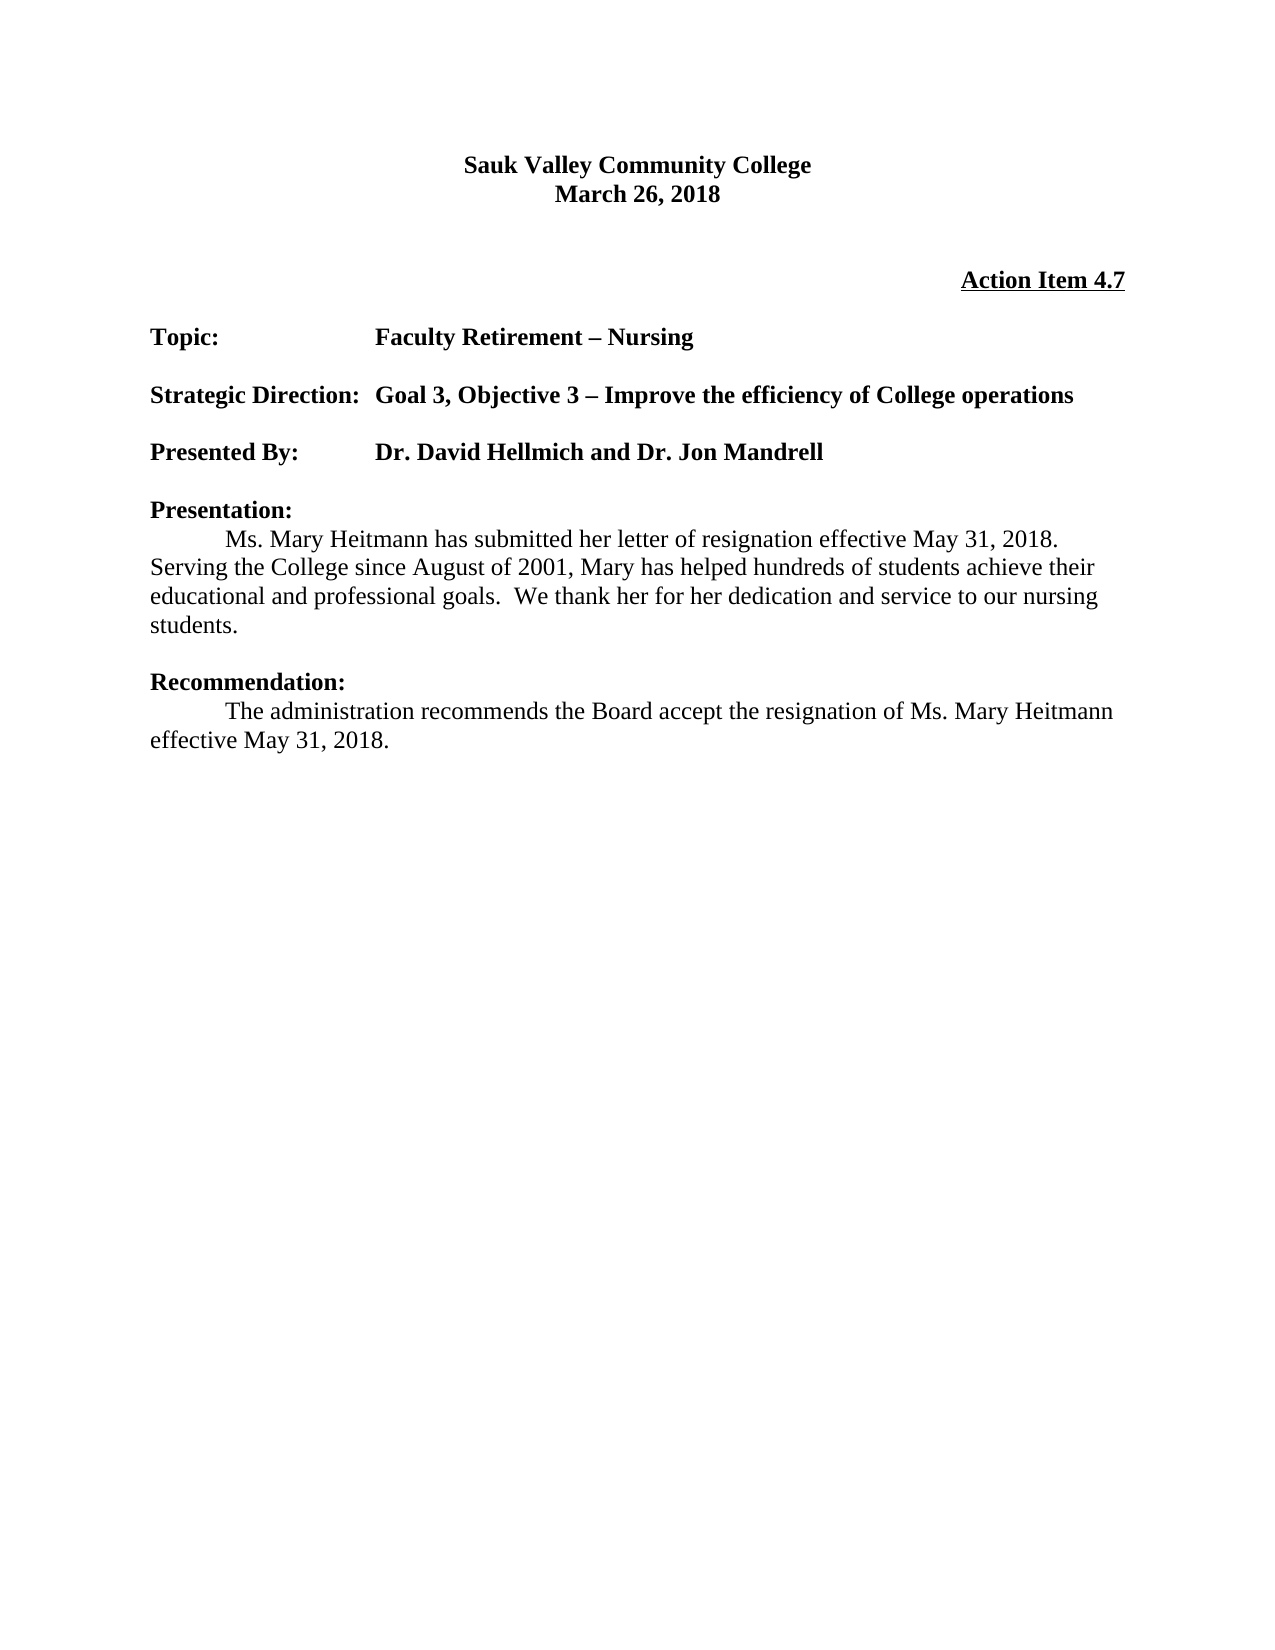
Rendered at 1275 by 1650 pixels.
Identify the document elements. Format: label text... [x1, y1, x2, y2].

text March 26, 2018 [150, 179, 1125, 207]
text Strategic Direction: Goal 3, Objective 3 – Improve the efficiency of College operations [150, 380, 1125, 409]
text Recommendation: [150, 667, 1125, 696]
text The administration recommends the Board accept the resignation of Ms. Mary Heitmann effective May 31, 2018. [150, 696, 1125, 754]
text Topic: Faculty Retirement – Nursing [150, 322, 1125, 351]
text Sauk Valley Community College [150, 150, 1125, 179]
text Presented By: Dr. David Hellmich and Dr. Jon Mandrell [150, 437, 1125, 466]
text Ms. Mary Heitmann has submitted her letter of resignation effective May 31, 2018. Serving the College since August of 2001, Mary has helped hundreds of students achieve their educational and professional goals. We thank her for her dedication and service to our nursing students. [150, 524, 1125, 639]
text Action Item 4.7 [150, 265, 1125, 294]
text Presentation: [150, 495, 1125, 524]
